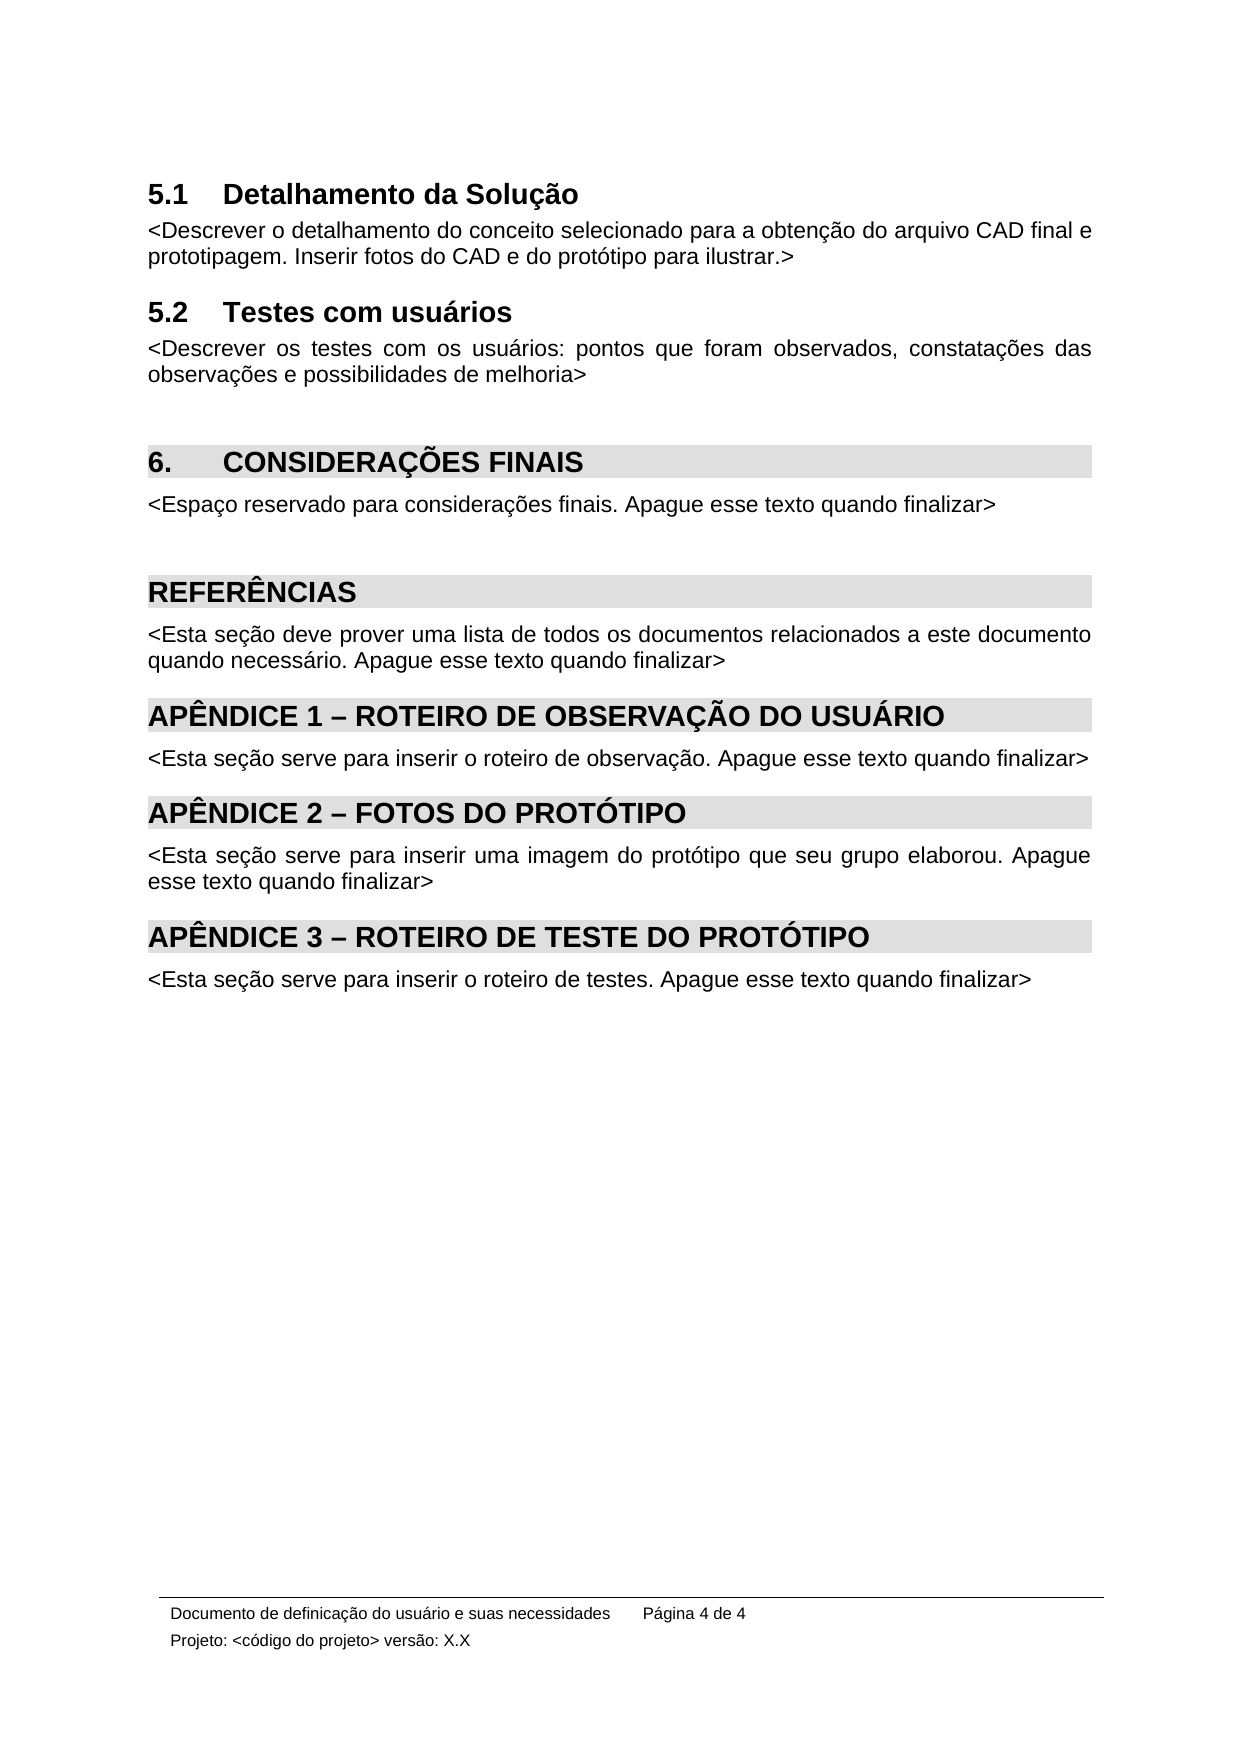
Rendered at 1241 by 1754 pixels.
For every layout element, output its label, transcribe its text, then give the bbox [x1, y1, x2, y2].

text <Esta seção serve para inserir o roteiro de testes. Apague esse texto quando finalizar> [148, 966, 1092, 992]
subtitle APÊNDICE 1 – ROTEIRO DE OBSERVAÇÃO DO USUÁRIO [148, 698, 1092, 732]
text <Esta seção serve para inserir o roteiro de observação. Apague esse texto quando finalizar> [148, 744, 1092, 771]
text <Descrever os testes com os usuários: pontos que foram observados, constatações das observações e possibilidades de melhoria> [148, 334, 1092, 387]
subtitle REFERÊNCIAS [148, 575, 1092, 608]
text <Espaço reservado para considerações finais. Apague esse texto quando finalizar> [148, 491, 1092, 517]
subtitle APÊNDICE 2 – Fotos do protótipo [148, 796, 1092, 829]
subtitle CONSIDERAÇÕES FINAIS [148, 445, 1092, 478]
subtitle Testes com usuários [148, 295, 1092, 328]
subtitle APÊNDICE 3 – ROTEIRO DE TESTE DO PROTÓTIPO [148, 920, 1092, 953]
text <Descrever o detalhamento do conceito selecionado para a obtenção do arquivo CAD final e prototipagem. Inserir fotos do CAD e do protótipo para ilustrar.> [148, 217, 1092, 270]
text <Esta seção deve prover uma lista de todos os documentos relacionados a este documento quando necessário. Apague esse texto quando finalizar> [148, 621, 1092, 673]
text <Esta seção serve para inserir uma imagem do protótipo que seu grupo elaborou. Apague esse texto quando finalizar> [148, 842, 1092, 895]
subtitle Detalhamento da Solução [148, 177, 1092, 211]
